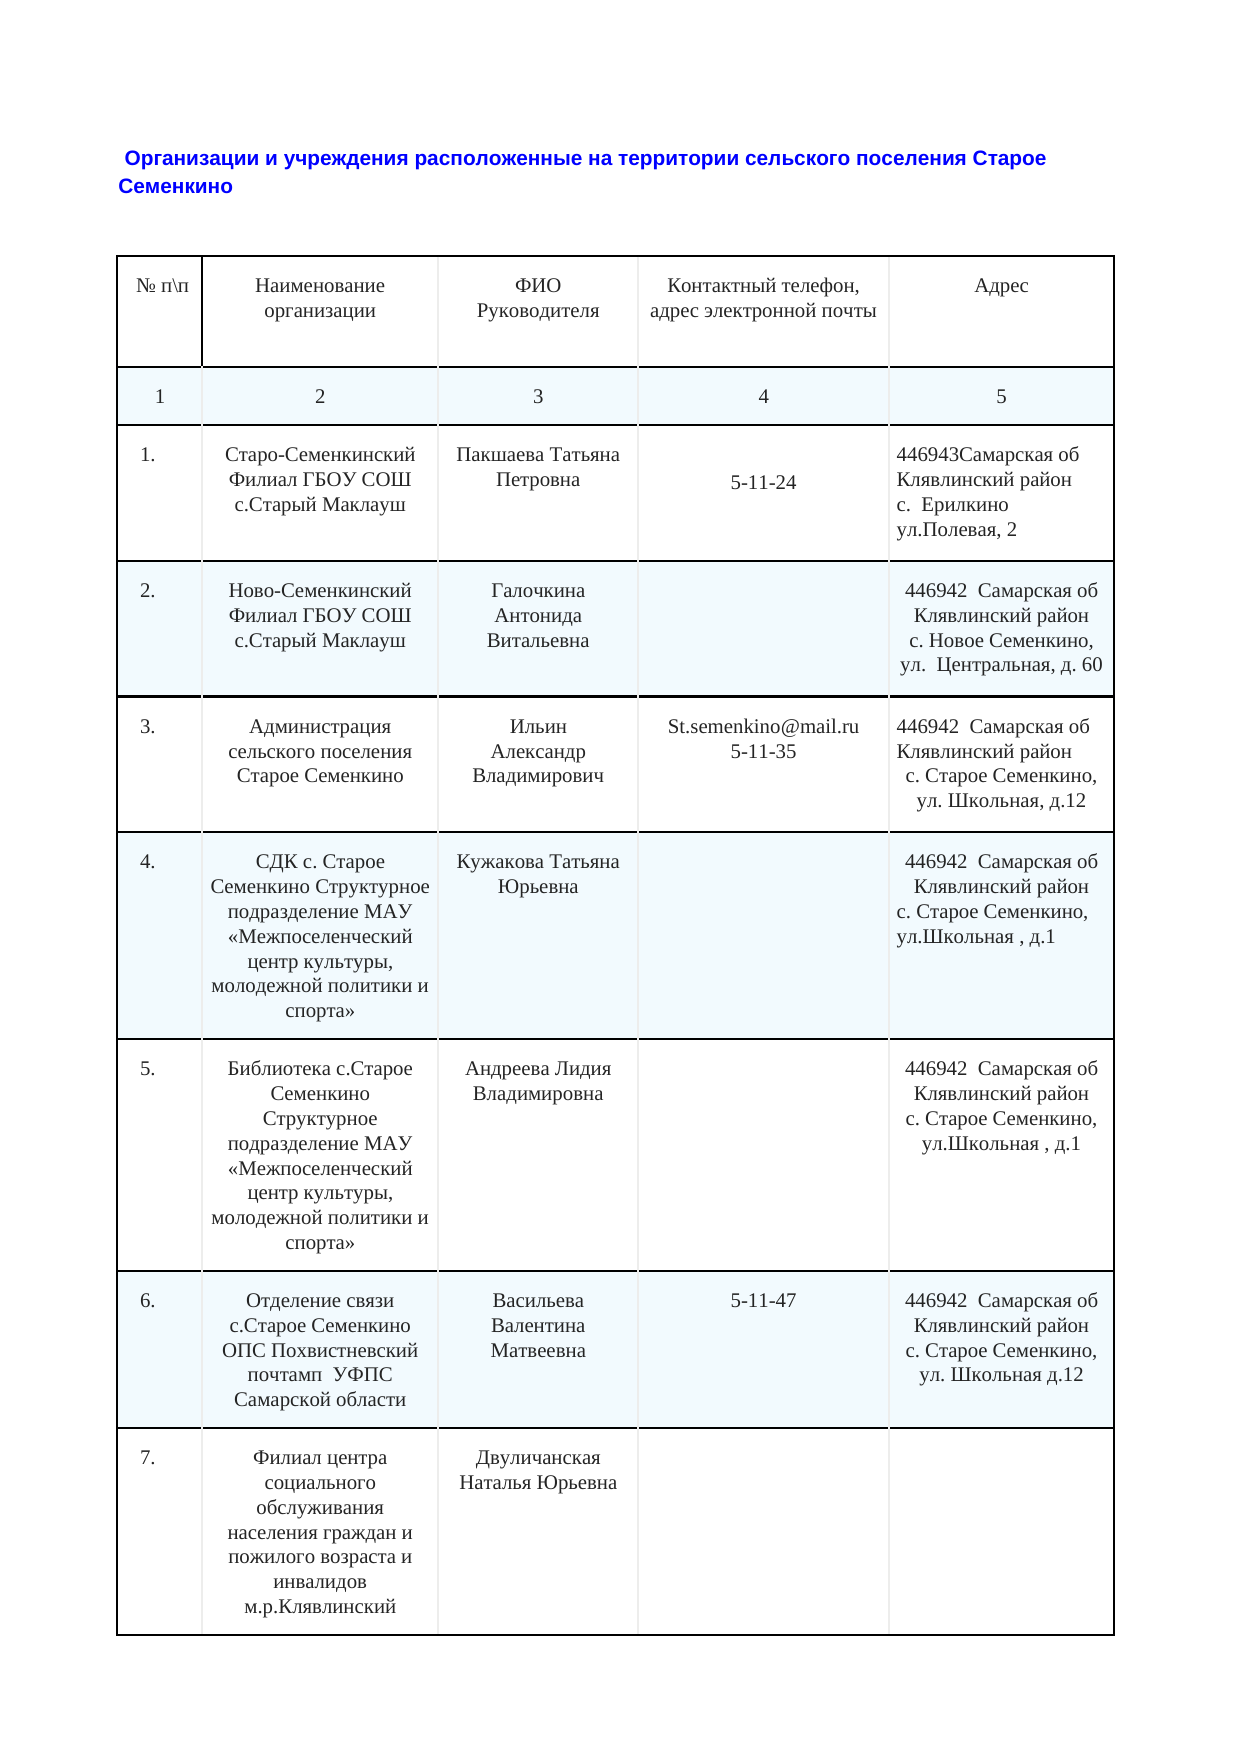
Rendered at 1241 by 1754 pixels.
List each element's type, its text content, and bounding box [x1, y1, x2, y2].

table_cell 5-11-47 [639, 1272, 888, 1427]
table_cell 446942 Самарская об Клявлинский район с. Старое Семенкино, ул.Школьная , д.1 [890, 1040, 1113, 1269]
table_cell 5. [118, 1040, 201, 1269]
table_cell Библиотека с.Старое Семенкино Структурное подразделение МАУ «Межпоселенческий центр культуры, молодежной политики и спорта» [203, 1040, 437, 1269]
table_cell 5 [890, 368, 1113, 424]
table_cell [639, 562, 888, 695]
table_cell 5-11-24 [639, 426, 888, 559]
table_cell 446942 Самарская об Клявлинский район с. Старое Семенкино, ул. Школьная д.12 [890, 1272, 1113, 1427]
table_cell 7. [118, 1429, 201, 1634]
table_cell 446943Самарская об Клявлинский район с. Ерилкино ул.Полевая, 2 [890, 426, 1113, 559]
table_header № п\п [118, 257, 201, 366]
table_cell [639, 1040, 888, 1269]
table_cell 446942 Самарская об Клявлинский район с. Старое Семенкино, ул.Школьная , д.1 [890, 833, 1113, 1038]
table_cell 4. [118, 833, 201, 1038]
table_cell Галочкина Антонида Витальевна [439, 562, 637, 695]
table_cell Администрация сельского поселения Старое Семенкино [203, 698, 437, 831]
table_cell 446942 Самарская об Клявлинский район с. Новое Семенкино, ул. Центральная, д. 60 [890, 562, 1113, 695]
table_cell 1 [118, 368, 201, 424]
table_cell 2 [203, 368, 437, 424]
table_cell Филиал центра социального обслуживания населения граждан и пожилого возраста и инвалидов м.р.Клявлинский [203, 1429, 437, 1634]
table_cell [890, 1429, 1113, 1634]
table_cell [639, 833, 888, 1038]
table_cell Кужакова Татьяна Юрьевна [439, 833, 637, 1038]
table_cell 1. [118, 426, 201, 559]
table_cell Пакшаева Татьяна Петровна [439, 426, 637, 559]
table_cell Ильин Александр Владимирович [439, 698, 637, 831]
table_cell Ново-Семенкинский Филиал ГБОУ СОШ с.Старый Маклауш [203, 562, 437, 695]
table_header ФИО Руководителя [439, 257, 637, 366]
table_cell 3. [118, 698, 201, 831]
table_cell 446942 Самарская об Клявлинский район с. Старое Семенкино, ул. Школьная, д.12 [890, 698, 1113, 831]
table_header Контактный телефон, адрес электронной почты [639, 257, 888, 366]
table_cell [639, 1429, 888, 1634]
table_cell 6. [118, 1272, 201, 1427]
table_cell Двуличанская Наталья Юрьевна [439, 1429, 637, 1634]
table_cell 3 [439, 368, 637, 424]
table_header Наименование организации [203, 257, 437, 366]
table_cell Васильева Валентина Матвеевна [439, 1272, 637, 1427]
table_cell СДК с. Старое Семенкино Структурное подразделение МАУ «Межпоселенческий центр культуры, молодежной политики и спорта» [203, 833, 437, 1038]
table_cell Андреева Лидия Владимировна [439, 1040, 637, 1269]
table_header Адрес [890, 257, 1113, 366]
table_cell Отделение связи с.Старое Семенкино ОПС Похвистневский почтамп УФПС Самарской области [203, 1272, 437, 1427]
table_cell St.semenkino@mail.ru 5-11-35 [639, 698, 888, 831]
table_cell 4 [639, 368, 888, 424]
table_cell Старо-Семенкинский Филиал ГБОУ СОШ с.Старый Маклауш [203, 426, 437, 559]
table_cell 2. [118, 562, 201, 695]
text Организации и учреждения расположенные на территории сельского поселения Старое Семенкино [118, 146, 1152, 230]
